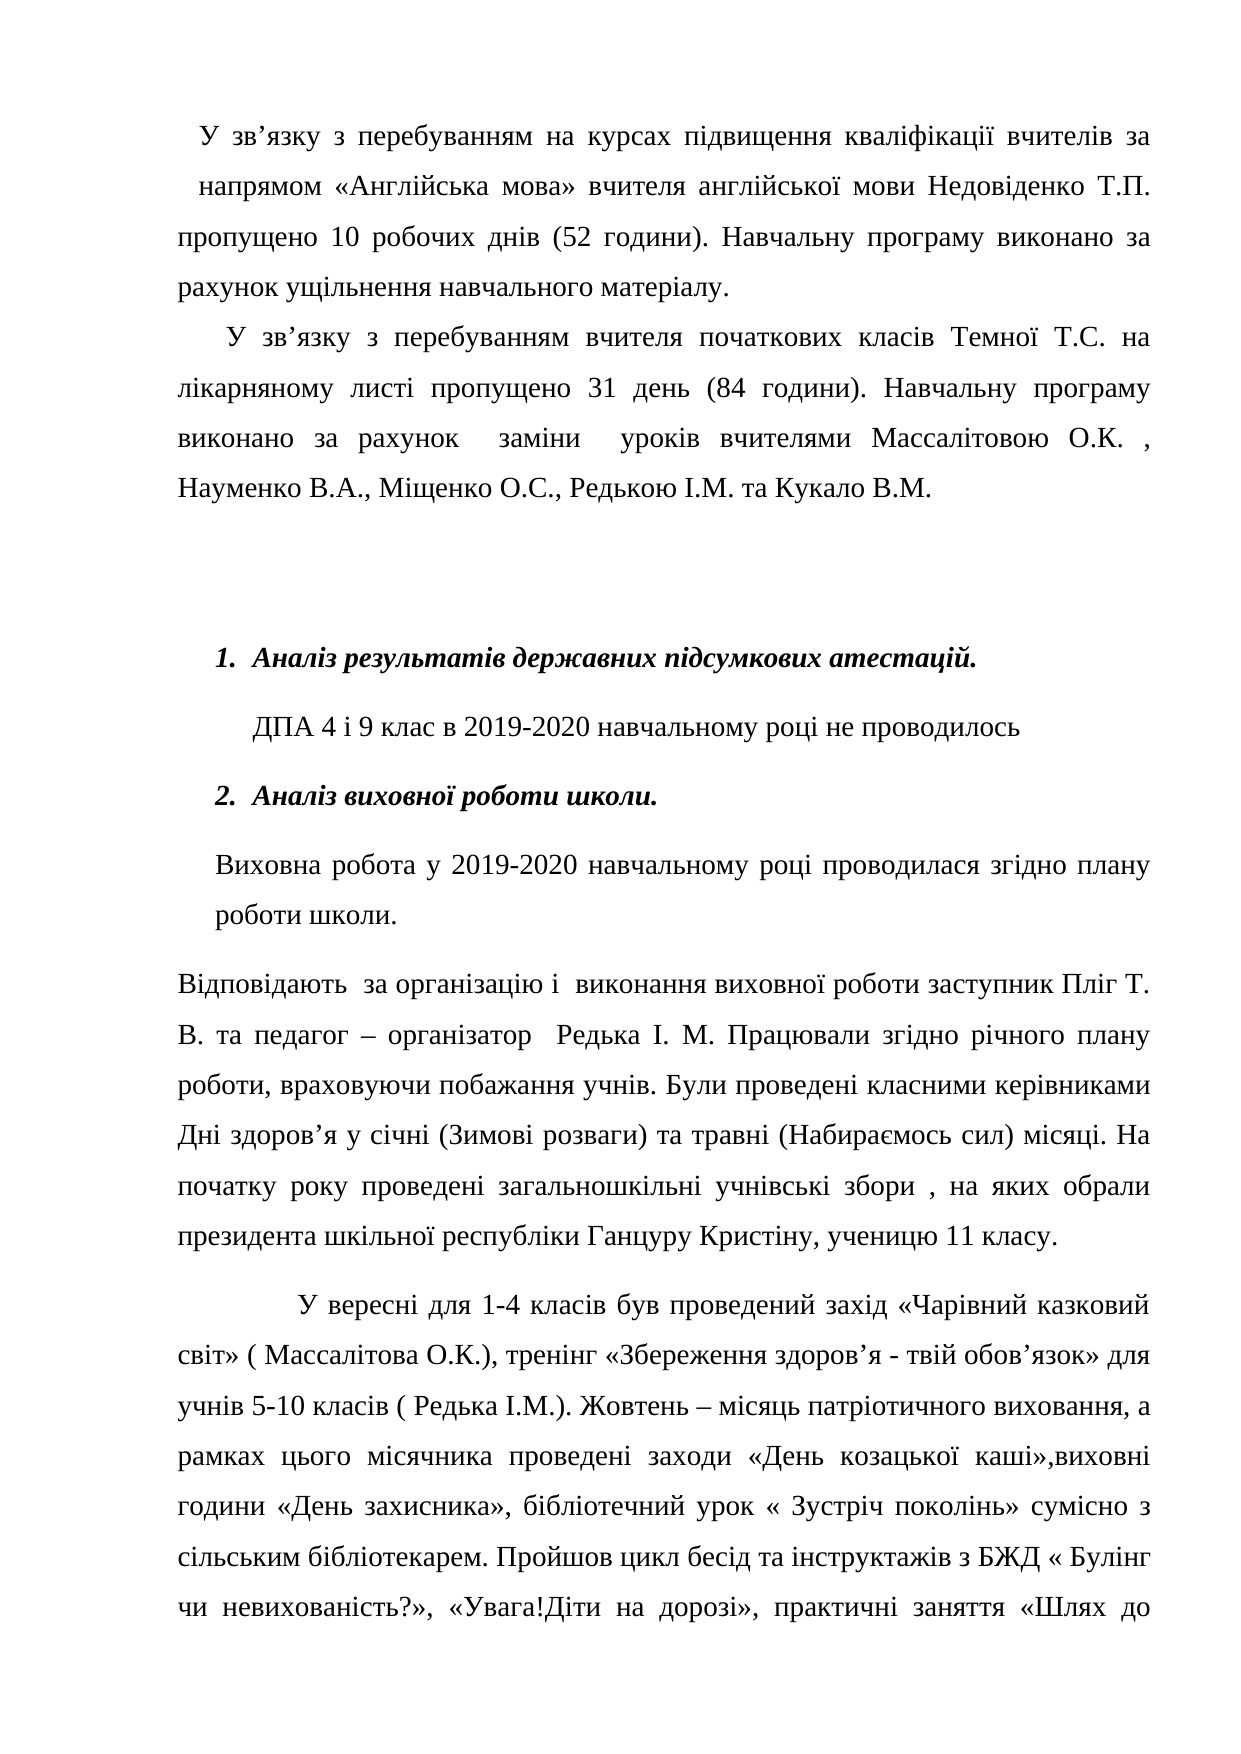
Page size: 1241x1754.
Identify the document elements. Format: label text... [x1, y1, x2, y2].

text ДПА 4 і 9 клас в 2019-2020 навчальному році не проводилось [252, 709, 1152, 743]
list Аналіз результатів державних підсумкових атестацій. [215, 640, 1152, 673]
list Аналіз виховної роботи школи. [215, 778, 1152, 812]
text У зв’язку з перебуванням на курсах підвищення кваліфікації вчителів за напрямом «Англійська мова» вчителя англійської мови Недовіденко Т.П. пропущено 10 робочих днів (52 години). Навчальну програму виконано за рахунок ущільнення навчального матеріалу. [177, 118, 1152, 303]
text У зв’язку з перебуванням вчителя початкових класів Темної Т.С. на лікарняному листі пропущено 31 день (84 години). Навчальну програму виконано за рахунок заміни уроків вчителями Массалітовою О.К. , Науменко В.А., Міщенко О.С., Редькою І.М. та Кукало В.М. [177, 319, 1152, 504]
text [177, 1287, 1152, 1623]
text Відповідають за організацію і виконання виховної роботи заступник Пліг Т. В. та педагог – організатор Редька І. М. Працювали згідно річного плану роботи, враховуючи побажання учнів. Були проведені класними керівниками Дні здоров’я у січні (Зимові розваги) та травні (Набираємось сил) місяці. На початку року проведені загальношкільні учнівські збори , на яких обрали президента шкільної республіки Ганцуру Кристіну, ученицю 11 класу. [177, 967, 1152, 1252]
text Виховна робота у 2019-2020 навчальному році проводилася згідно плану роботи школи. [215, 847, 1152, 931]
